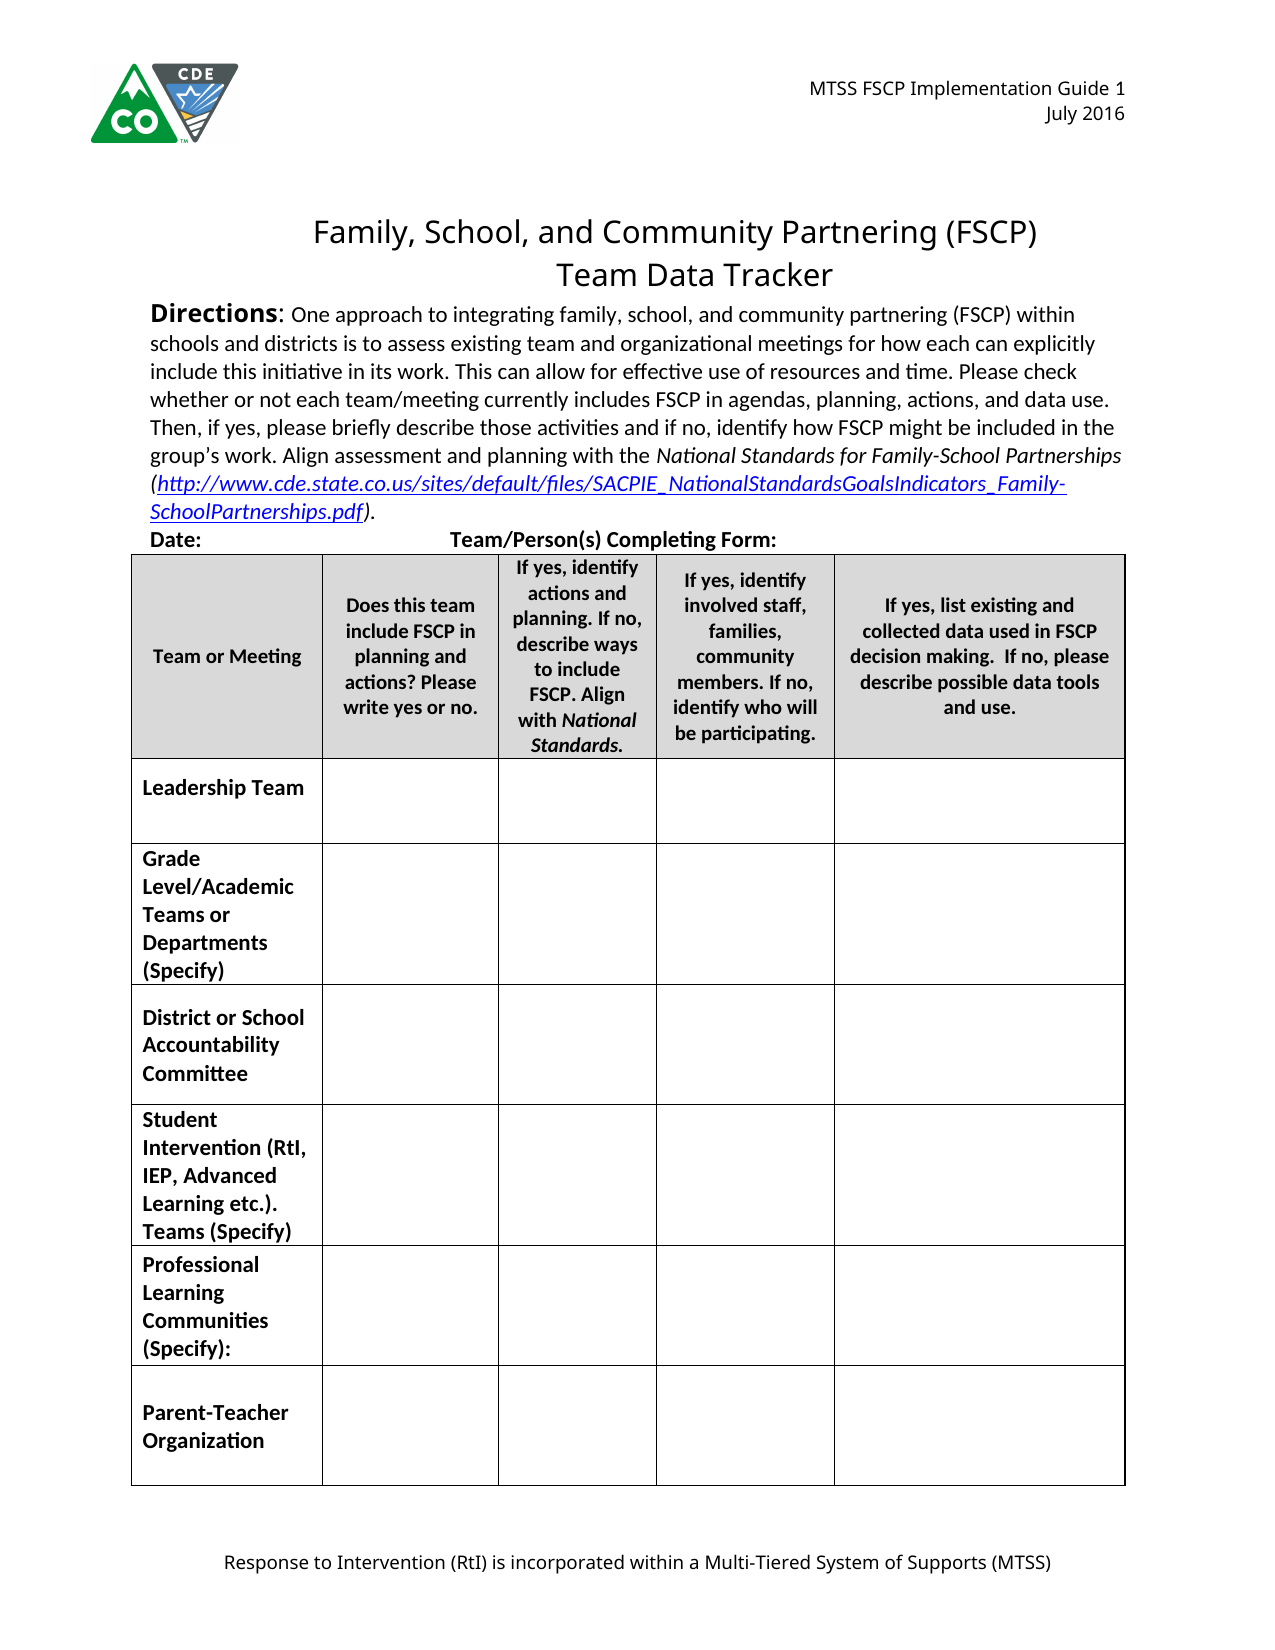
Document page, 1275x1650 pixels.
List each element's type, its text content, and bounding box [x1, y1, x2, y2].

table_cell [499, 1105, 656, 1245]
table_cell [835, 1366, 1124, 1485]
table_cell [835, 1105, 1124, 1245]
table_header If yes, identify involved staff, families, community members. If no, identify who will be participating. [657, 555, 834, 758]
text Directions: One approach to integrating family, school, and community partnering (FSCP) within schools and districts is to assess existing team and organizational meetings for how each can explicitly include this initiative in its work. This can allow for effective use of resources and time. Please check whether or not each team/meeting currently includes FSCP in agendas, planning, actions, and data use. Then, if yes, please briefly describe those activities and if no, identify how FSCP might be included in the group’s work. Align assessment and planning with the National Standards for Family-School Partnerships (http://www.cde.state.co.us/sites/default/files/SACPIE_NationalStandardsGoalsIndicators_Family-SchoolPartnerships.pdf). [150, 295, 1125, 526]
table_cell [835, 1246, 1124, 1365]
table_header Does this team include FSCP in planning and actions? Please write yes or no. [323, 555, 498, 758]
text Date: Team/Person(s) Completing Form: [150, 526, 1125, 553]
table_header If yes, identify actions and planning. If no, describe ways to include FSCP. Align with National Standards. [499, 555, 656, 758]
table_cell [835, 759, 1124, 843]
table_cell [657, 1105, 834, 1245]
table_cell [499, 1246, 656, 1365]
picture [89, 63, 240, 144]
table_cell Leadership Team [132, 759, 322, 843]
table_cell [323, 1105, 498, 1245]
table_cell [323, 1366, 498, 1485]
table_cell [499, 985, 656, 1104]
table_cell [499, 1366, 656, 1485]
table_cell [835, 844, 1124, 984]
table_cell [323, 985, 498, 1104]
table_cell [657, 844, 834, 984]
table_cell Student Intervention (RtI, IEP, Advanced Learning etc.). Teams (Specify) [132, 1105, 322, 1245]
text Family, School, and Community Partnering (FSCP) [150, 210, 1125, 253]
table_cell [499, 844, 656, 984]
table_cell Professional Learning Communities (Specify): [132, 1246, 322, 1365]
table_cell [835, 985, 1124, 1104]
table_header If yes, list existing and collected data used in FSCP decision making. If no, please describe possible data tools and use. [835, 555, 1124, 758]
table_cell [499, 759, 656, 843]
table_cell [657, 1366, 834, 1485]
table_cell [323, 759, 498, 843]
text Team Data Tracker [150, 253, 1125, 295]
table_cell [657, 759, 834, 843]
table_header Team or Meeting [132, 555, 322, 758]
table_cell [657, 1246, 834, 1365]
table_cell Grade Level/Academic Teams or Departments (Specify) [132, 844, 322, 984]
table_cell [657, 985, 834, 1104]
table_cell [323, 1246, 498, 1365]
table_cell Parent-Teacher Organization [132, 1366, 322, 1485]
table_cell District or School Accountability Committee [132, 985, 322, 1104]
table_cell [323, 844, 498, 984]
